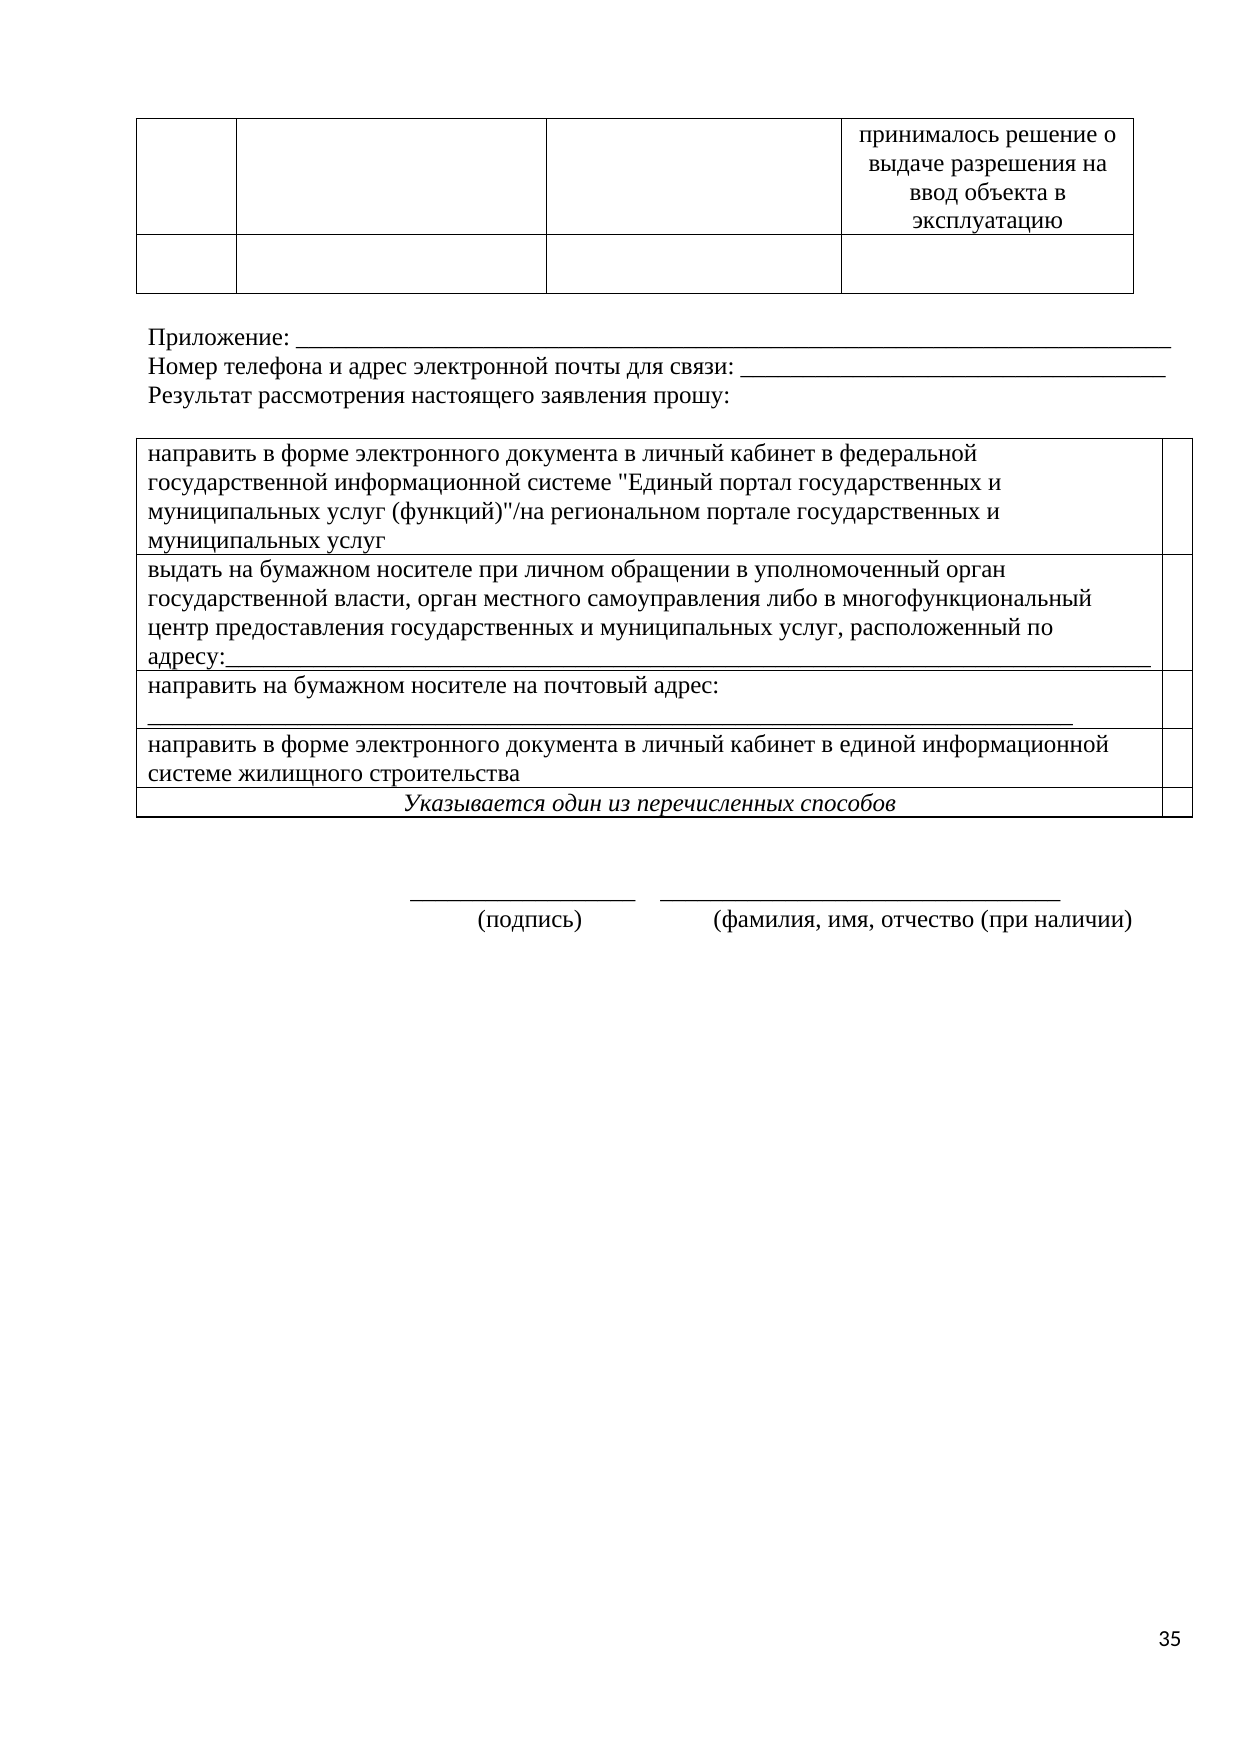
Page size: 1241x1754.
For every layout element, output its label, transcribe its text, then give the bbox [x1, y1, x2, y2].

text __________________ ________________________________ [148, 875, 1181, 904]
table_cell выдать на бумажном носителе при личном обращении в уполномоченный орган государственной власти, орган местного самоуправления либо в многофункциональный центр предоставления государственных и муниципальных услуг, расположенный по адресу:__________________________________________________________________________ [137, 555, 1162, 669]
table_cell направить на бумажном носителе на почтовый адрес: __________________________________________________________________________ [137, 671, 1162, 728]
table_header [237, 119, 546, 234]
table_header № [137, 119, 236, 234]
table_header [1163, 439, 1192, 553]
table_cell [1163, 729, 1192, 787]
text (подпись) (фамилия, имя, отчество (при наличии) [148, 904, 1181, 932]
table_cell [137, 235, 236, 293]
table_cell Указывается один из перечисленных способов [137, 788, 1162, 816]
table_cell [1163, 788, 1192, 816]
table_cell [237, 235, 546, 293]
table_cell [1163, 671, 1192, 728]
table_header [547, 119, 841, 234]
table_cell [842, 235, 1133, 293]
table_cell [1163, 555, 1192, 669]
table_cell [547, 235, 841, 293]
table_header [842, 119, 1133, 234]
table_cell направить в форме электронного документа в личный кабинет в единой информационной системе жилищного строительства [137, 729, 1162, 787]
text Приложение: ______________________________________________________________________ [148, 322, 1181, 351]
text Результат рассмотрения настоящего заявления прошу: [148, 380, 1181, 409]
text Номер телефона и адрес электронной почты для связи: __________________________________ [148, 351, 1181, 380]
table_header направить в форме электронного документа в личный кабинет в федеральной государственной информационной системе "Единый портал государственных и муниципальных услуг (функций)"/на региональном портале государственных и муниципальных услуг [137, 439, 1162, 553]
